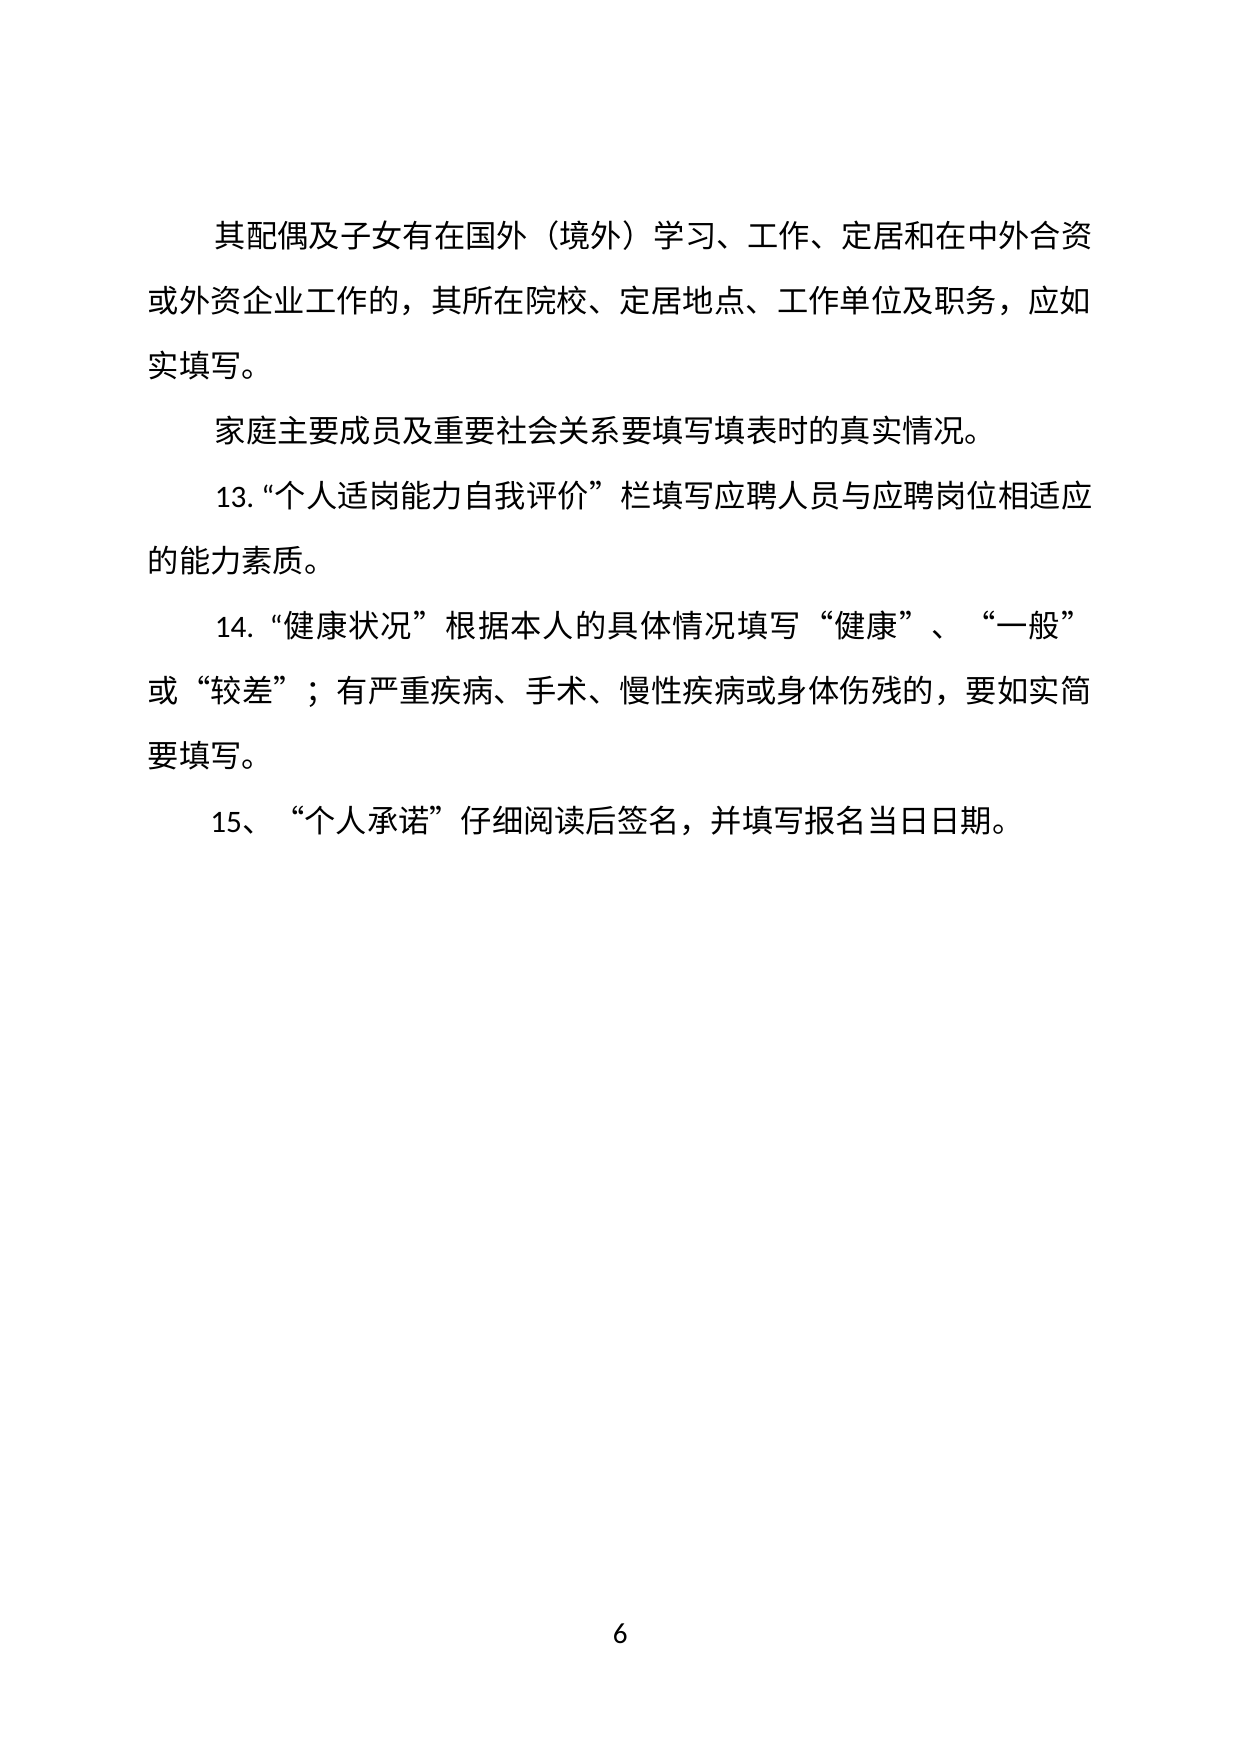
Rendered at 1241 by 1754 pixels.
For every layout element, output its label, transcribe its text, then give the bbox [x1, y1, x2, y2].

list “个人适岗能力自我评价”栏填写应聘人员与应聘岗位相适应的能力素质。 [148, 462, 1092, 592]
text 其配偶及子女有在国外（境外）学习、工作、定居和在中外合资或外资企业工作的，其所在院校、定居地点、工作单位及职务，应如实填写。 [148, 202, 1092, 397]
list “健康状况”根据本人的具体情况填写“健康”、“一般”或“较差”；有严重疾病、手术、慢性疾病或身体伤残的，要如实简要填写。 [148, 592, 1092, 787]
list 15、“个人承诺”仔细阅读后签名，并填写报名当日日期。 [148, 787, 1092, 852]
text 家庭主要成员及重要社会关系要填写填表时的真实情况。 [148, 397, 1092, 462]
